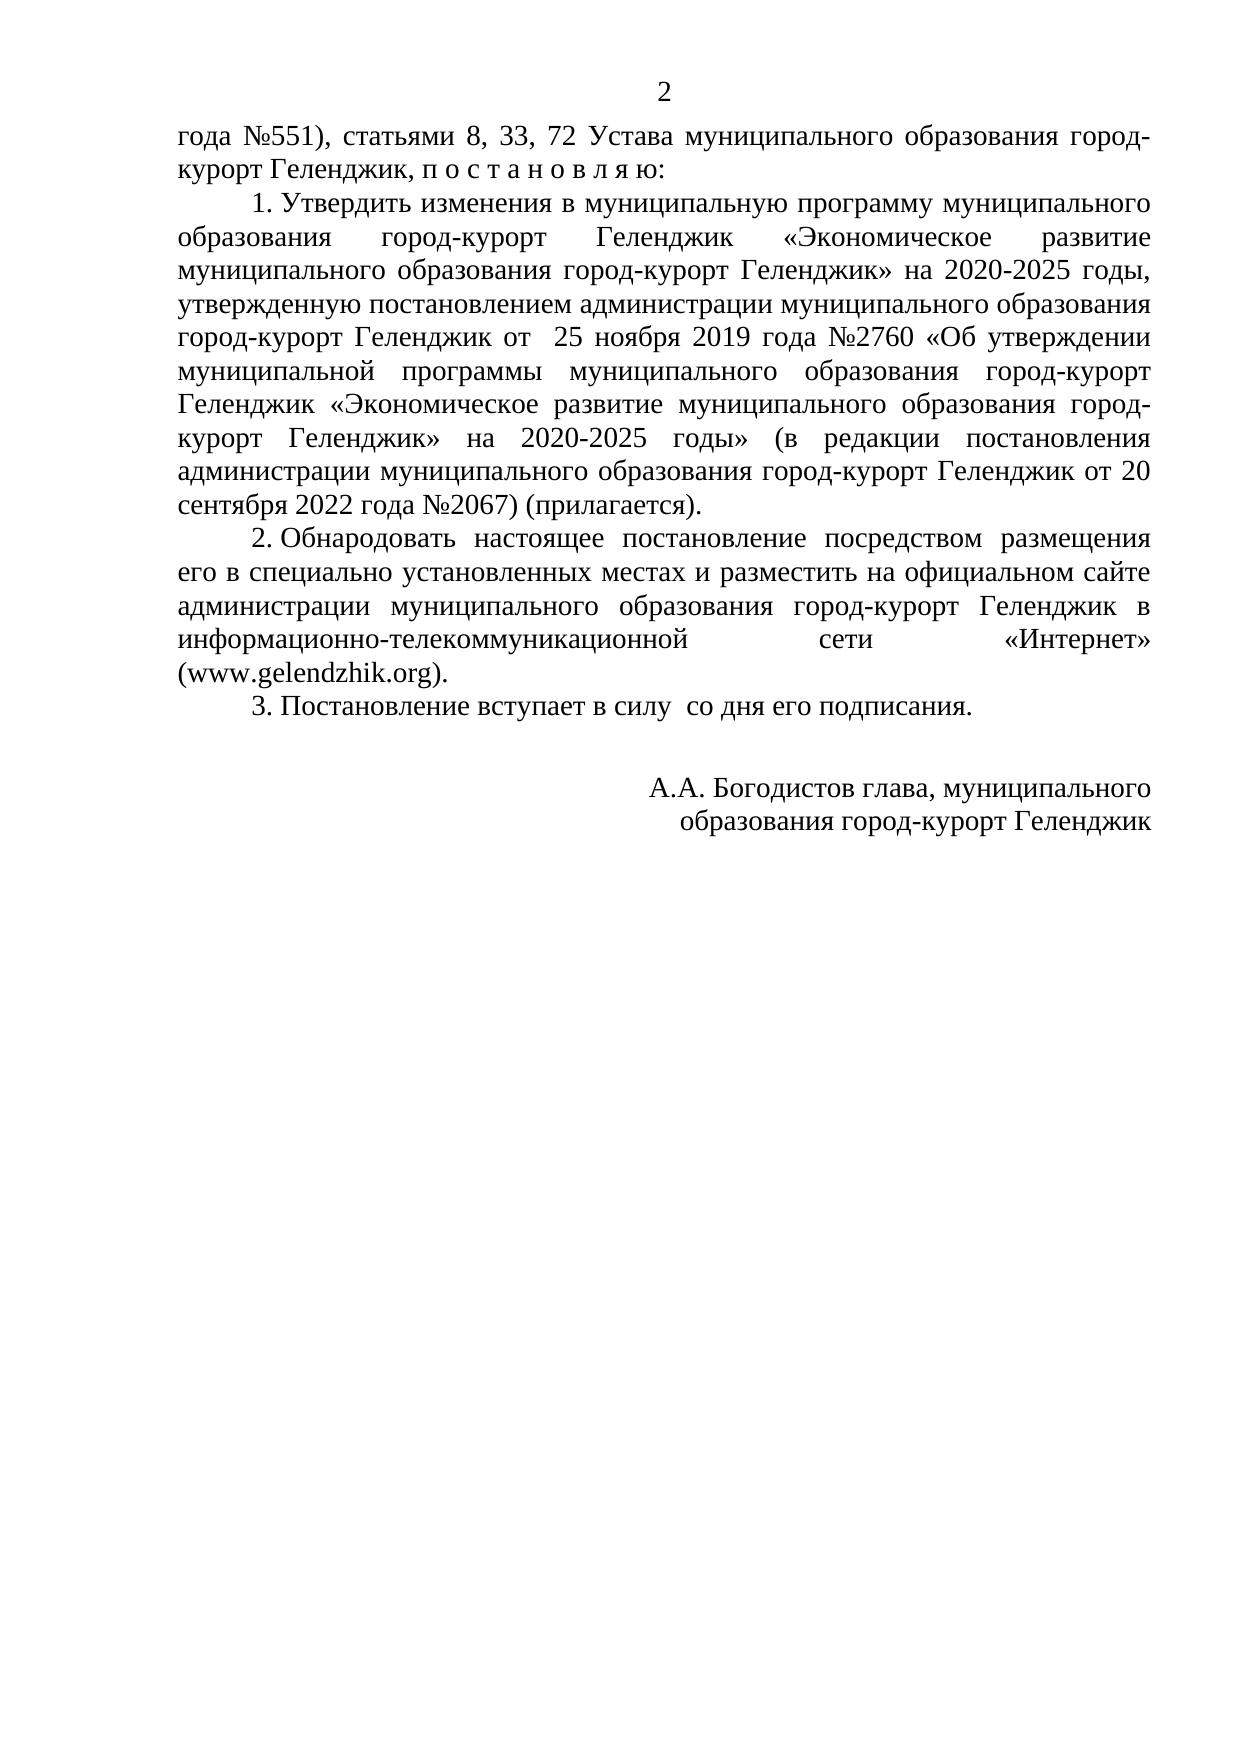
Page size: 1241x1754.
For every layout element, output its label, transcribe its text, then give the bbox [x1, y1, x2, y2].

text 3. Постановление вступает в силу со дня его подписания. [177, 688, 1152, 722]
text образования город-курорт Геленджик [177, 803, 1152, 837]
text А.А. Богодистов глава, муниципального [177, 770, 1152, 803]
text 2. Обнародовать настоящее постановление посредством размещения его в специально установленных местах и разместить на официальном сайте администрации муниципального образования город-курорт Геленджик в информационно-телекоммуникационной сети «Интернет» (www.gelendzhik.org). [177, 521, 1152, 688]
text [177, 118, 1152, 185]
text 1. Утвердить изменения в муниципальную программу муниципального образования город-курорт Геленджик «Экономическое развитие муниципального образования город-курорт Геленджик» на 2020-2025 годы, утвержденную постановлением администрации муниципального образования город-курорт Геленджик от 25 ноября 2019 года №2760 «Об утверждении муниципальной программы муниципального образования город-курорт Геленджик «Экономическое развитие муниципального образования город-курорт Геленджик» на 2020-2025 годы» (в редакции постановления администрации муниципального образования город-курорт Геленджик от 20 сентября 2022 года №2067) (прилагается). [177, 185, 1152, 521]
